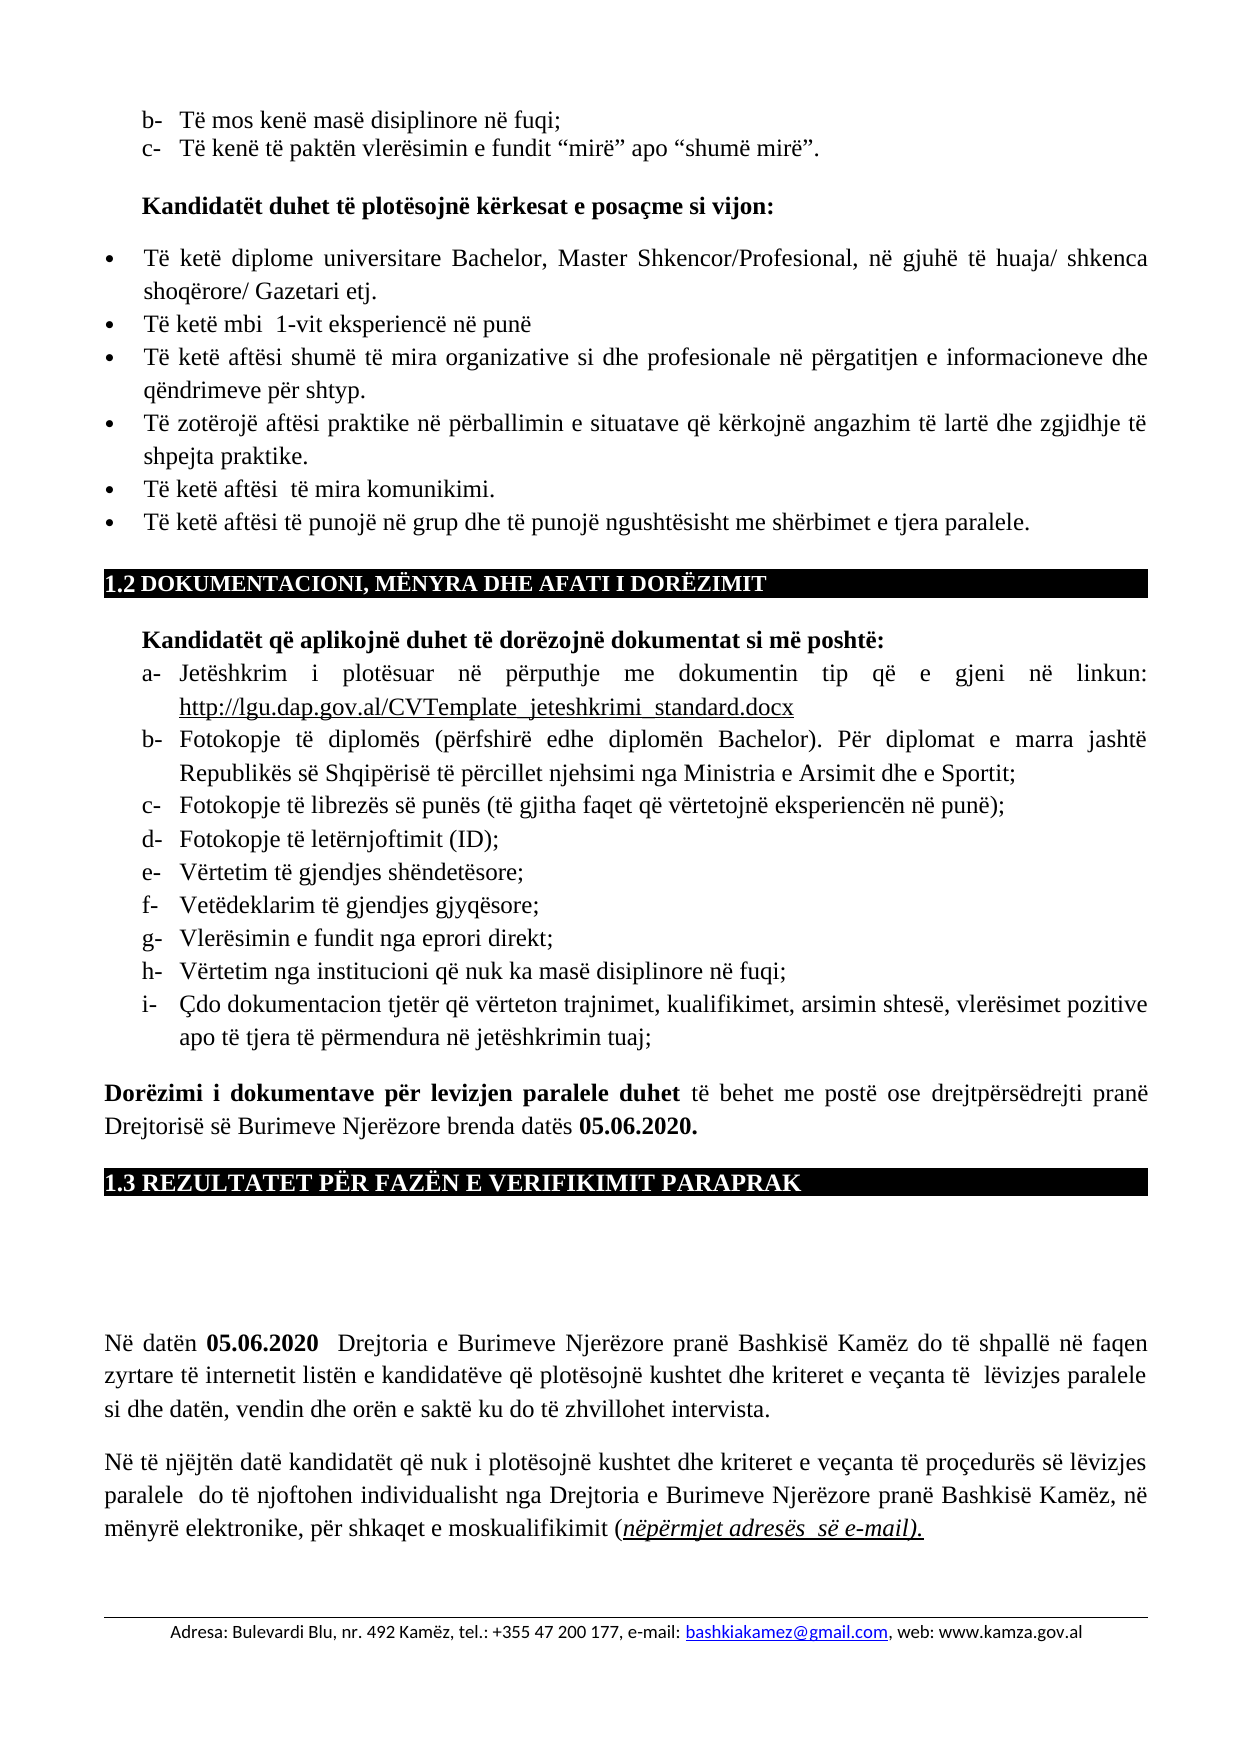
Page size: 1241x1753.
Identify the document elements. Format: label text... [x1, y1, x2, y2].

list Vetëdeklarim të gjendjes gjyqësore; [142, 890, 1148, 918]
list Të ketë aftësi të punojë në grup dhe të punojë ngushtësisht me shërbimet e tjera paralele. [106, 507, 1148, 536]
list Vërtetim nga institucioni që nuk ka masë disiplinore në fuqi; [142, 956, 1148, 984]
list Të ketë diplome universitare Bachelor, Master Shkencor/Profesional, në gjuhë të huaja/ shkenca shoqërore/ Gazetari etj. [106, 243, 1148, 305]
text Dorëzimi i dokumentave për levizjen paralele duhet të behet me postë ose drejtpërsëdrejti pranë Drejtorisë së Burimeve Njerëzore brenda datës 05.06.2020. [104, 1078, 1148, 1140]
list Kandidatët duhet të plotësojnë kërkesat e posaçme si vijon: [142, 191, 1148, 220]
list Të zotërojë aftësi praktike në përballimin e situatave që kërkojnë angazhim të lartë dhe zgjidhje të shpejta praktike. [106, 408, 1148, 470]
list Të ketë mbi 1-vit eksperiencë në punë [106, 309, 1148, 338]
text 1.2 DOKUMENTACIONI, MËNYRA DHE AFATI I DORËZIMIT [104, 569, 1148, 598]
list Fotokopje të diplomës (përfshirë edhe diplomën Bachelor). Për diplomat e marra jashtë Republikës së Shqipërisë të përcillet njehsimi nga Ministria e Arsimit dhe e Sportit; [142, 724, 1148, 786]
list Vlerësimin e fundit nga eprori direkt; [142, 923, 1148, 951]
list Të ketë aftësi të mira komunikimi. [106, 474, 1148, 503]
list Fotokopje të letërnjoftimit (ID); [142, 824, 1148, 852]
list Të ketë aftësi shumë të mira organizative si dhe profesionale në përgatitjen e informacioneve dhe qëndrimeve për shtyp. [106, 342, 1148, 404]
list Fotokopje të librezës së punës (të gjitha faqet që vërtetojnë eksperiencën në punë); [142, 791, 1148, 819]
list Të mos kenë masë disiplinore në fuqi; [142, 105, 1148, 133]
list REZULTATET PËR FAZËN E VERIFIKIMIT PARAPRAK [104, 1168, 1148, 1196]
text Në të njëjtën datë kandidatët që nuk i plotësojnë kushtet dhe kriteret e veçanta të proçedurës së lëvizjes paralele do të njoftohen individualisht nga Drejtoria e Burimeve Njerëzore pranë Bashkisë Kamëz, në mënyrë elektronike, për shkaqet e moskualifikimit (nëpërmjet adresës së e-mail). [104, 1447, 1148, 1542]
list Të kenë të paktën vlerësimin e fundit “mirë” apo “shumë mirë”. [142, 133, 1148, 162]
text Në datën 05.06.2020 Drejtoria e Burimeve Njerëzore pranë Bashkisë Kamëz do të shpallë në faqen zyrtare të internetit listën e kandidatëve që plotësojnë kushtet dhe kriteret e veçanta të lëvizjes paralele si dhe datën, vendin dhe orën e saktë ku do të zhvillohet intervista. [104, 1328, 1148, 1422]
list Vërtetim të gjendjes shëndetësore; [142, 857, 1148, 885]
list Kandidatët që aplikojnë duhet të dorëzojnë dokumentat si më poshtë: [142, 626, 1148, 654]
list Jetëshkrim i plotësuar në përputhje me dokumentin tip që e gjeni në linkun: http://lgu.dap.gov.al/CVTemplate_jeteshkrimi_standard.docx [142, 658, 1148, 720]
list Çdo dokumentacion tjetër që vërteton trajnimet, kualifikimet, arsimin shtesë, vlerësimet pozitive apo të tjera të përmendura në jetëshkrimin tuaj; [142, 989, 1148, 1051]
